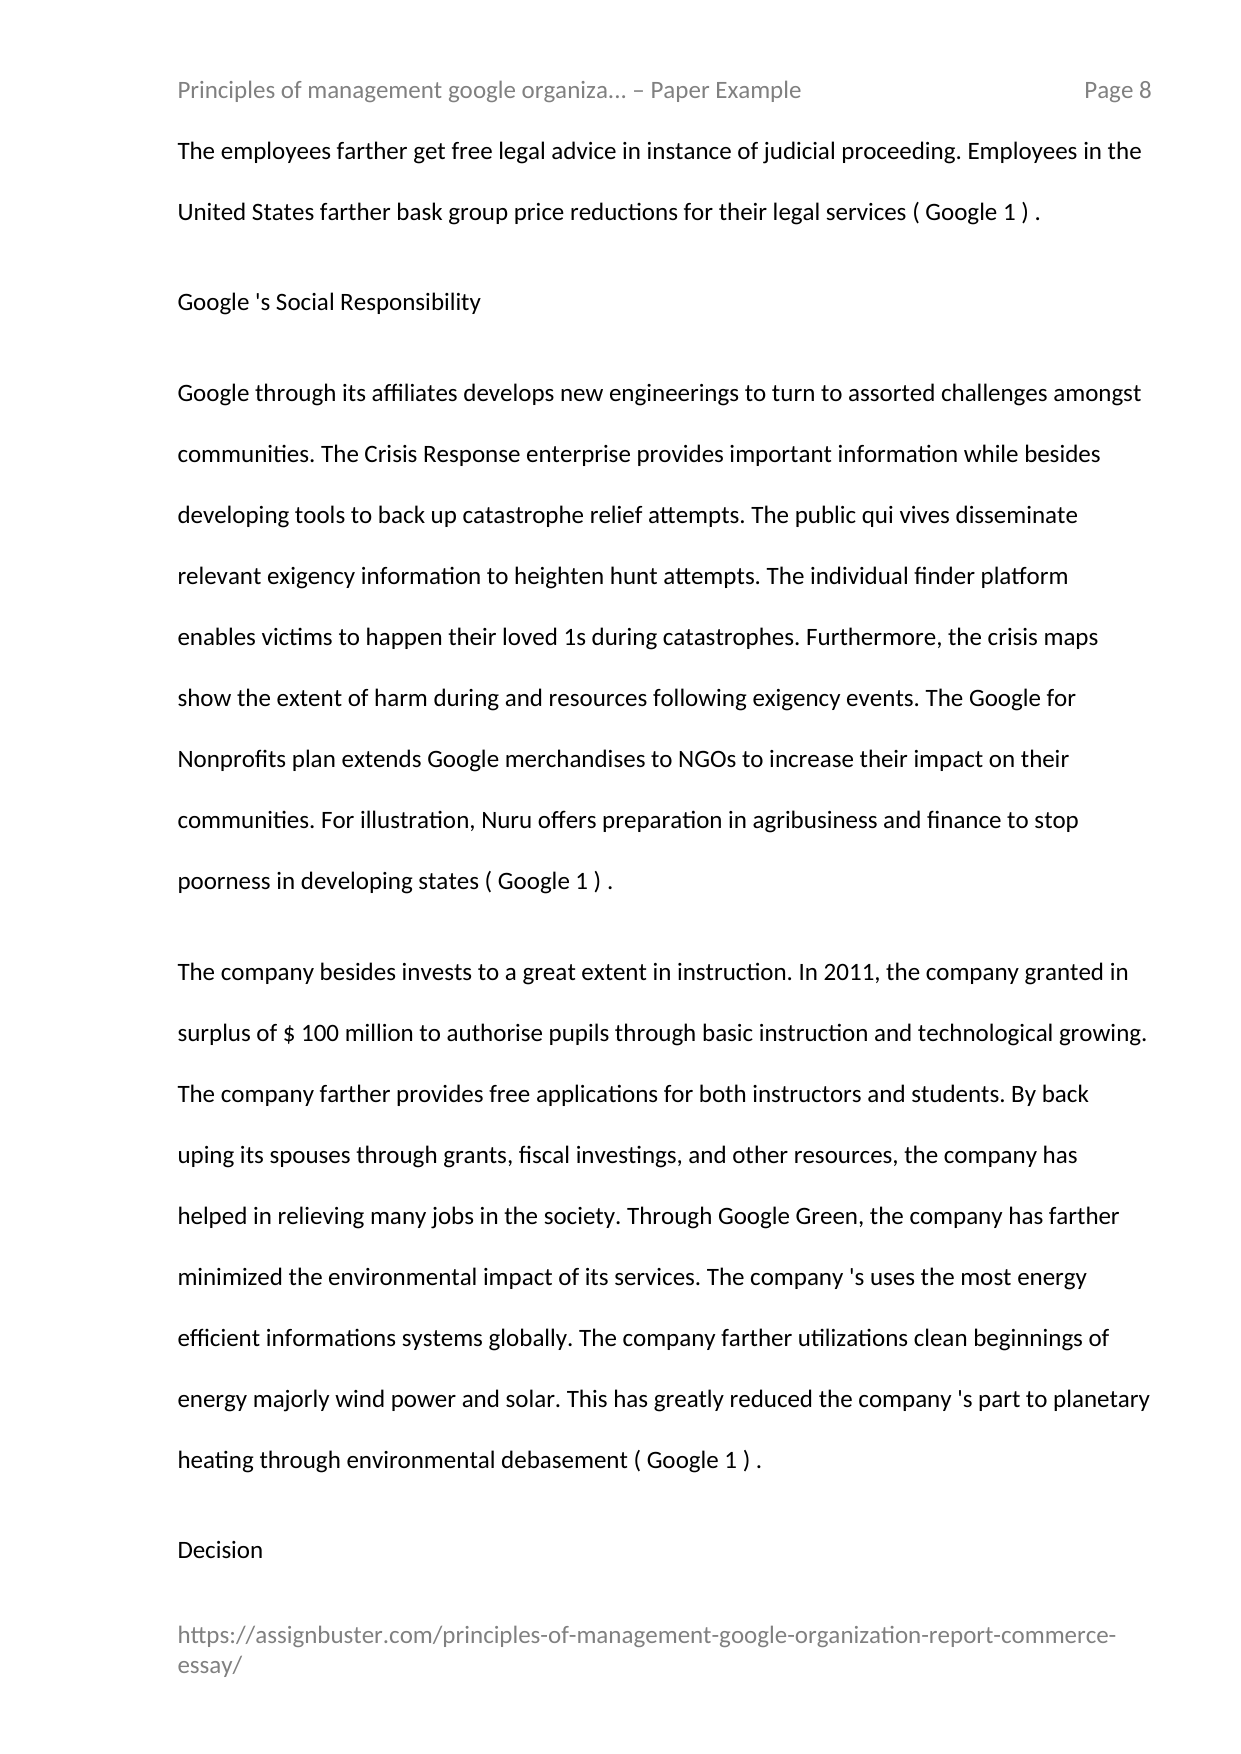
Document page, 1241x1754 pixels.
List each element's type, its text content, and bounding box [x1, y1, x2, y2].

text The company besides invests to a great extent in instruction. In 2011, the company granted in surplus of $ 100 million to authorise pupils through basic instruction and technological growing. The company farther provides free applications for both instructors and students. By back uping its spouses through grants, fiscal investings, and other resources, the company has helped in relieving many jobs in the society. Through Google Green, the company has farther minimized the environmental impact of its services. The company 's uses the most energy efficient informations systems globally. The company farther utilizations clean beginnings of energy majorly wind power and solar. This has greatly reduced the company 's part to planetary heating through environmental debasement ( Google 1 ) . [177, 956, 1152, 1474]
text Google 's Social Responsibility [177, 286, 1152, 317]
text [177, 135, 1152, 226]
text Decision [177, 1534, 1152, 1565]
text Google through its affiliates develops new engineerings to turn to assorted challenges amongst communities. The Crisis Response enterprise provides important information while besides developing tools to back up catastrophe relief attempts. The public qui vives disseminate relevant exigency information to heighten hunt attempts. The individual finder platform enables victims to happen their loved 1s during catastrophes. Furthermore, the crisis maps show the extent of harm during and resources following exigency events. The Google for Nonprofits plan extends Google merchandises to NGOs to increase their impact on their communities. For illustration, Nuru offers preparation in agribusiness and finance to stop poorness in developing states ( Google 1 ) . [177, 377, 1152, 896]
